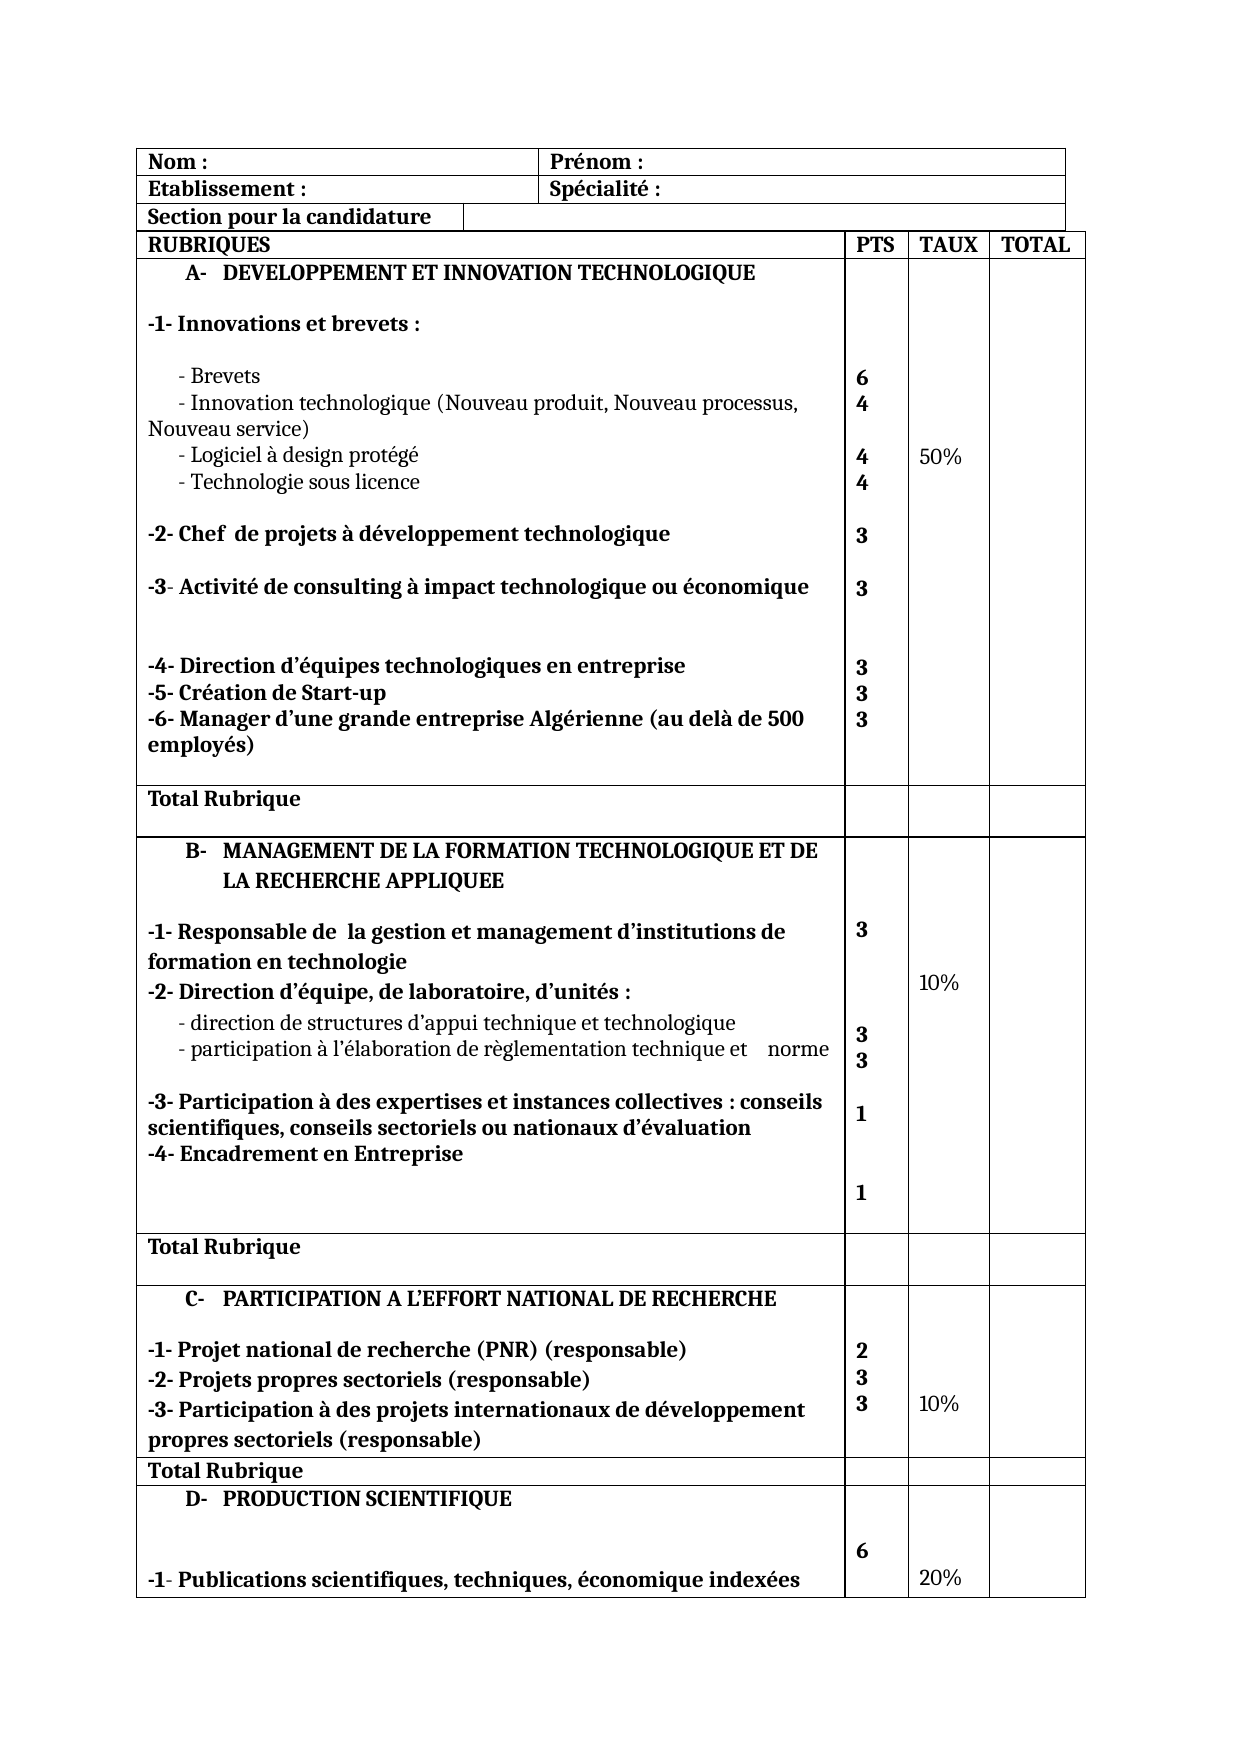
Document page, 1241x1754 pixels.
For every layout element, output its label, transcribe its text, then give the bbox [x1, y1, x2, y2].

table_header RUBRIQUES [137, 232, 844, 258]
table_cell [846, 1234, 908, 1284]
table_cell 6 6 10 4 6 [846, 1486, 908, 1597]
table_cell [846, 786, 908, 836]
table_cell [990, 786, 1085, 836]
table_cell Total Rubrique [137, 786, 844, 836]
table_header Prénom : [539, 149, 1065, 175]
table_cell [909, 1458, 989, 1484]
table_cell [990, 1458, 1085, 1484]
table_cell [846, 1458, 908, 1484]
table_cell Spécialité : [539, 176, 1065, 202]
table_cell DEVELOPPEMENT ET INNOVATION TECHNOLOGIQUE -1- Innovations et brevets : - Brevets - Innovation technologique (Nouveau produit, Nouveau processus, Nouveau service) - Logiciel à design protégé - Technologie sous licence -2- Chef de projets à développement technologique -3- Activité de consulting à impact technologique ou économique -4- Direction d’équipes technologiques en entreprise -5- Création de Start-up -6- Manager d’une grande entreprise Algérienne (au delà de 500 employés) [137, 259, 844, 785]
table_cell 20% [909, 1486, 989, 1597]
table_cell 2 3 3 [846, 1286, 908, 1457]
table_cell 6 4 4 4 3 3 3 3 3 [846, 259, 908, 785]
table_cell [990, 1286, 1085, 1457]
table_cell Total Rubrique [137, 1458, 844, 1484]
table_cell [909, 1234, 989, 1284]
table_cell MANAGEMENT DE LA FORMATION TECHNOLOGIQUE ET DE LA RECHERCHE APPLIQUEE -1- Responsable de la gestion et management d’institutions de formation en technologie -2- Direction d’équipe, de laboratoire, d’unités : - direction de structures d’appui technique et technologique - participation à l’élaboration de règlementation technique et norme -3- Participation à des expertises et instances collectives : conseils scientifiques, conseils sectoriels ou nationaux d’évaluation -4- Encadrement en Entreprise [137, 838, 844, 1233]
table_header PTS [846, 232, 908, 258]
table_cell PARTICIPATION A L’EFFORT NATIONAL DE RECHERCHE -1- Projet national de recherche (PNR) (responsable) -2- Projets propres sectoriels (responsable) -3- Participation à des projets internationaux de développement propres sectoriels (responsable) [137, 1286, 844, 1457]
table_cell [137, 1486, 844, 1597]
table_cell [990, 1234, 1085, 1284]
table_cell [990, 838, 1085, 1233]
table_cell 10% [909, 1286, 989, 1457]
table_header TOTAL [990, 232, 1085, 258]
table_header Nom : [137, 149, 538, 175]
table_cell [464, 204, 1065, 230]
table_cell 50% [909, 259, 989, 785]
table_cell Section pour la candidature [137, 204, 463, 230]
table_cell [990, 259, 1085, 785]
table_cell Etablissement : [137, 176, 538, 202]
table_cell [990, 1486, 1085, 1597]
table_cell Total Rubrique [137, 1234, 844, 1284]
table_cell 10% [909, 838, 989, 1233]
table_header TAUX [909, 232, 989, 258]
table_cell [909, 786, 989, 836]
table_cell 3 3 3 1 1 [846, 838, 908, 1233]
